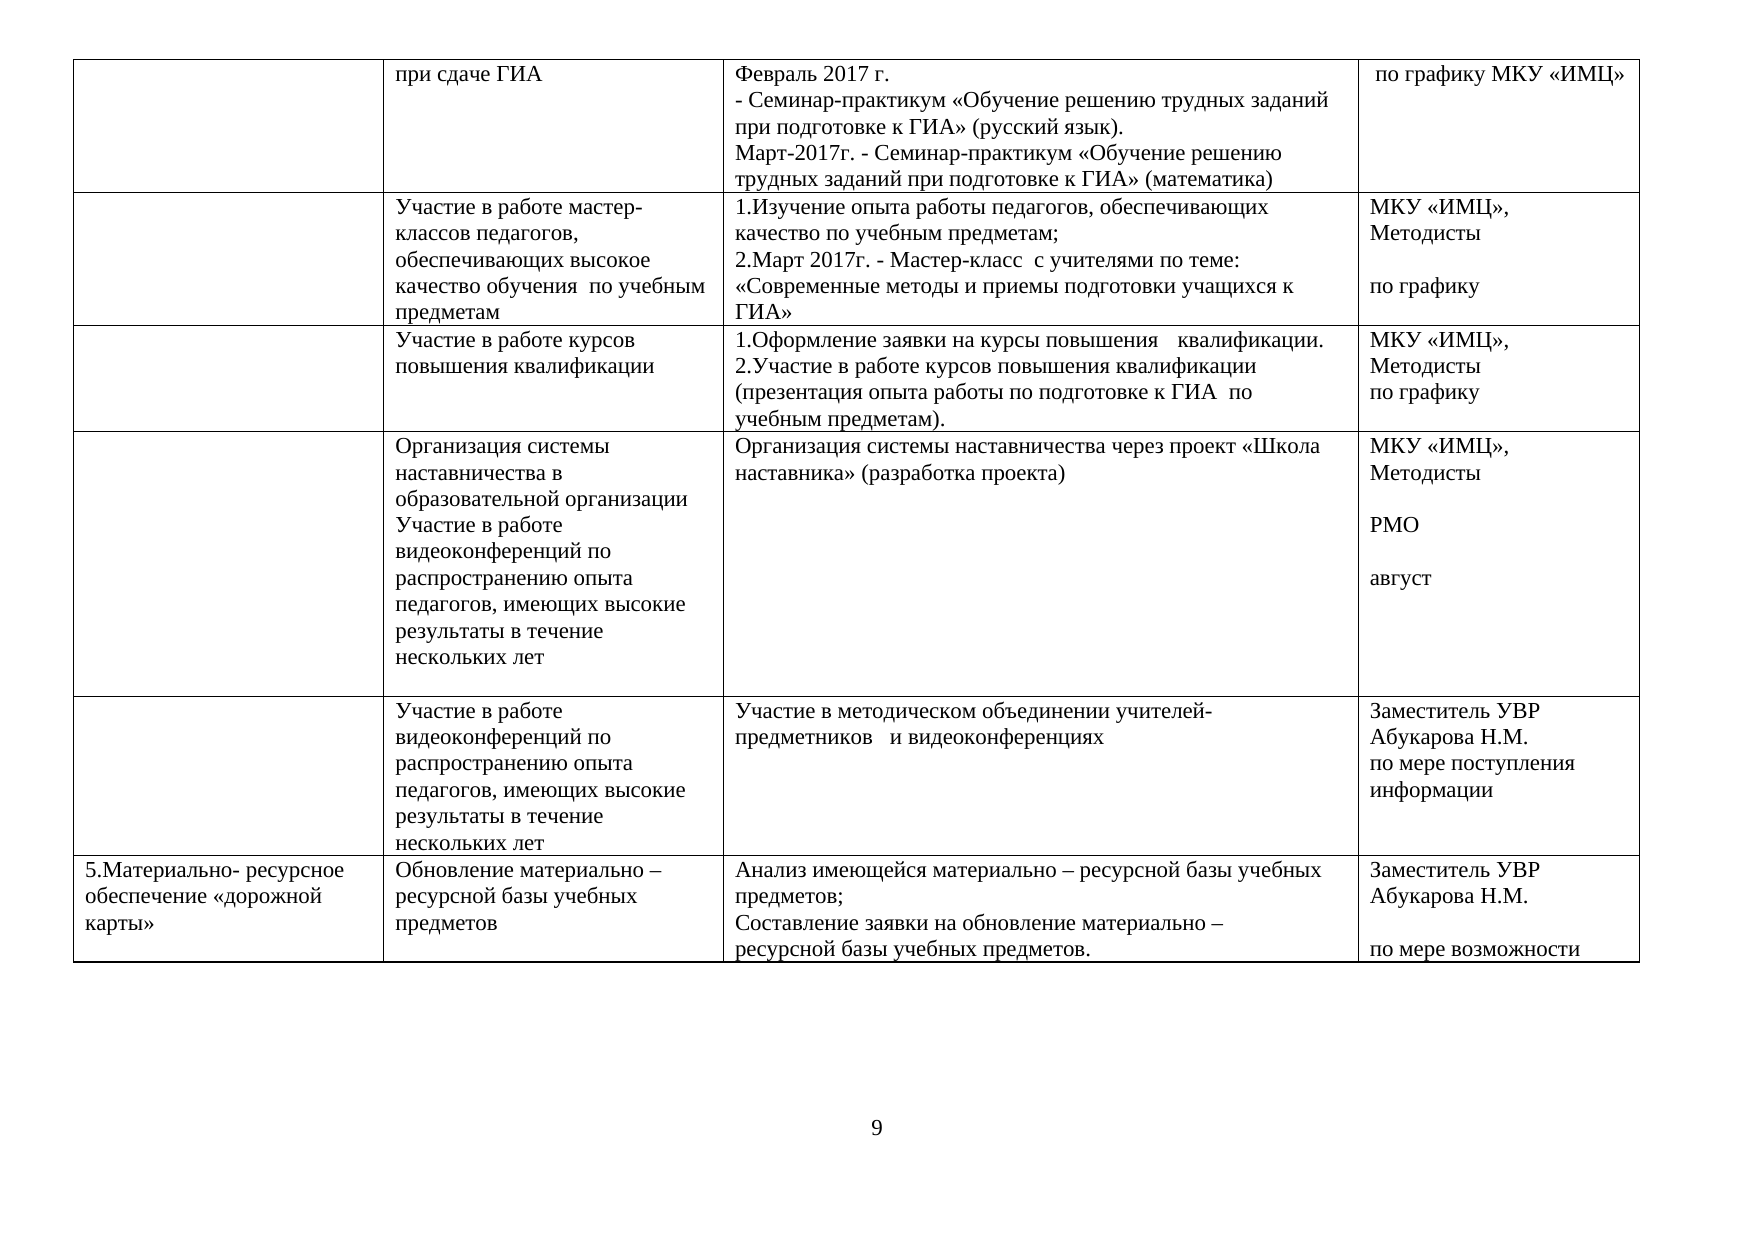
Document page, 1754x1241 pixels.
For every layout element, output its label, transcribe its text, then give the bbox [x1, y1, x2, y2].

table_cell [74, 697, 383, 855]
table_cell Организация системы наставничества через проект «Школа наставника» (разработка проекта) [724, 432, 1358, 696]
table_cell Участие в работе курсов повышения квалификации [384, 326, 723, 431]
table_cell Заместитель УВР Абукарова Н.М. по мере поступления информации [1359, 697, 1639, 855]
table_cell 1.Оформление заявки на курсы повышения квалификации. 2.Участие в работе курсов повышения квалификации (презентация опыта работы по подготовке к ГИА по учебным предметам). [724, 326, 1358, 431]
table_cell Участие в методическом объединении учителей- предметников и видеоконференциях [724, 697, 1358, 855]
table_cell Анализ имеющейся материально – ресурсной базы учебных предметов; Составление заявки на обновление материально – ресурсной базы учебных предметов. [724, 856, 1358, 961]
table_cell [724, 60, 1358, 192]
table_cell 1.Изучение опыта работы педагогов, обеспечивающих качество по учебным предметам; 2.Март 2017г. - Мастер-класс с учителями по теме: «Современные методы и приемы подготовки учащихся к ГИА» [724, 193, 1358, 325]
table_cell [74, 60, 383, 192]
table_cell Обновление материально – ресурсной базы учебных предметов [384, 856, 723, 961]
table_cell Участие в работе видеоконференций по распространению опыта педагогов, имеющих высокие результаты в течение нескольких лет [384, 697, 723, 855]
table_cell Участие в работе мастер-классов педагогов, обеспечивающих высокое качество обучения по учебным предметам [384, 193, 723, 325]
table_cell [74, 326, 383, 431]
table_cell [74, 432, 383, 696]
table_cell МКУ «ИМЦ», Методисты РМО август [1359, 432, 1639, 696]
table_cell 5.Материально- ресурсное обеспечение «дорожной карты» [74, 856, 383, 961]
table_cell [1359, 60, 1639, 192]
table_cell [384, 60, 723, 192]
table_cell Заместитель УВР Абукарова Н.М. по мере возможности [1359, 856, 1639, 961]
table_cell МКУ «ИМЦ», Методисты по графику [1359, 326, 1639, 431]
table_cell МКУ «ИМЦ», Методисты по графику [1359, 193, 1639, 325]
table_cell Организация системы наставничества в образовательной организации Участие в работе видеоконференций по распространению опыта педагогов, имеющих высокие результаты в течение нескольких лет [384, 432, 723, 696]
table_cell [74, 193, 383, 325]
